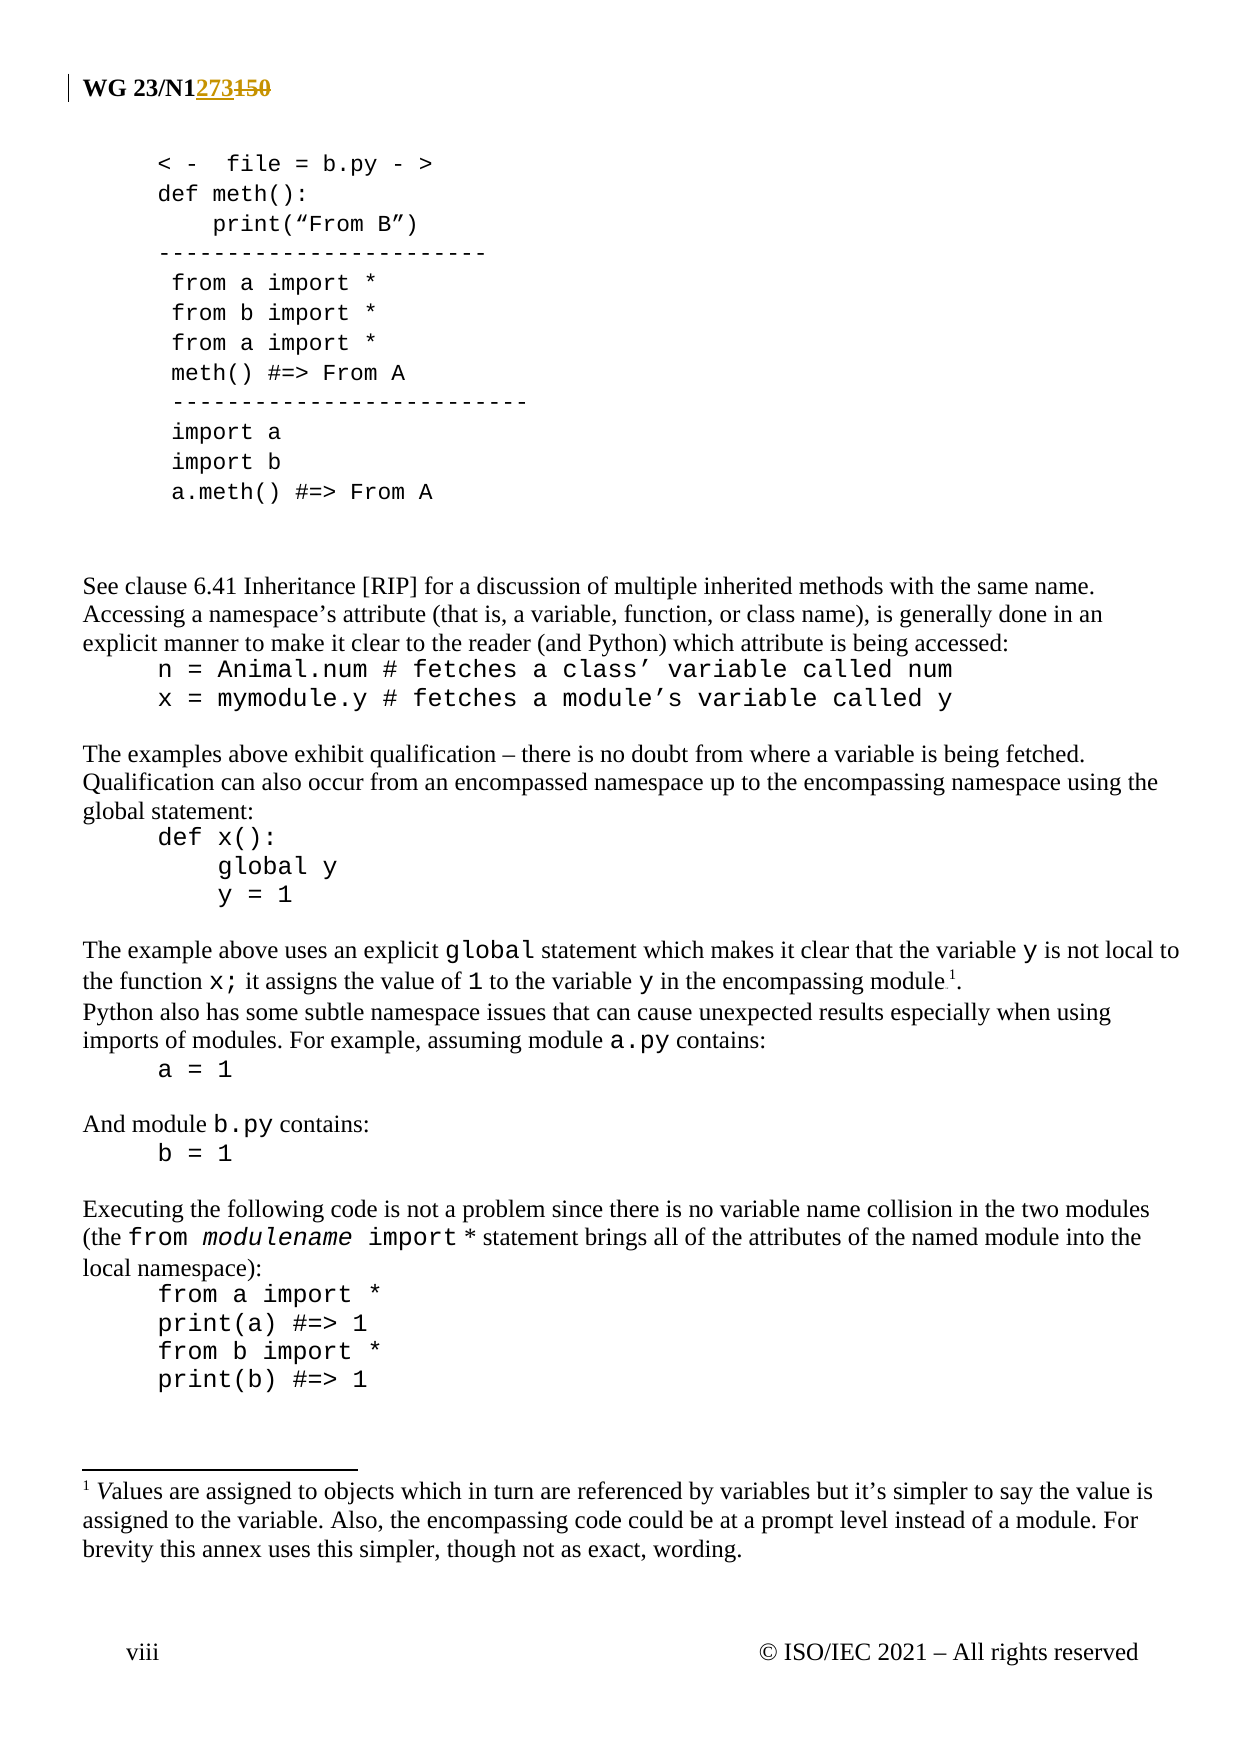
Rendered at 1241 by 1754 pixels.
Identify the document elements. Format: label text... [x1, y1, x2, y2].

text global y [82, 853, 1182, 882]
text meth() #=> From A [157, 361, 1182, 387]
text Python also has some subtle namespace issues that can cause unexpected results especially when using imports of modules. For example, assuming module a.py contains: [82, 997, 1182, 1056]
text def meth(): [157, 182, 1182, 208]
text See clause 6.41 Inheritance [RIP] for a discussion of multiple inherited methods with the same name. [82, 571, 1182, 599]
text The example above uses an explicit global statement which makes it clear that the variable y is not local to the function x; it assigns the value of 1 to the variable y in the encompassing module14F. [82, 935, 1182, 997]
text Accessing a namespace’s attribute (that is, a variable, function, or class name), is generally done in an explicit manner to make it clear to the reader (and Python) which attribute is being accessed: [82, 599, 1182, 657]
text a = 1 [157, 1056, 1182, 1084]
text import b [157, 450, 1182, 476]
text from a import * [157, 271, 1182, 297]
text print(“From B”) [157, 212, 1182, 238]
text def x(): [82, 825, 1182, 853]
text ------------------------ [157, 242, 1182, 268]
text from b import * [157, 301, 1182, 327]
text And module b.py contains: [82, 1109, 1182, 1140]
text y = 1 [82, 882, 1182, 910]
text < - file = b.py - > [157, 152, 1182, 178]
text from a import * [157, 331, 1182, 357]
text -------------------------- [157, 391, 1182, 417]
text print(b) #=> 1 [157, 1367, 1182, 1395]
text a.meth() #=> From A [157, 480, 1182, 506]
text import a [157, 420, 1182, 446]
text n = Animal.num # fetches a class’ variable called num [82, 657, 1182, 685]
text b = 1 [157, 1140, 1182, 1169]
text Executing the following code is not a problem since there is no variable name collision in the two modules (the from modulename import * statement brings all of the attributes of the named module into the local namespace): [82, 1194, 1182, 1282]
text print(a) #=> 1 [157, 1310, 1182, 1339]
text x = mymodule.y # fetches a module’s variable called y [82, 685, 1182, 714]
text The examples above exhibit qualification – there is no doubt from where a variable is being fetched. Qualification can also occur from an encompassed namespace up to the encompassing namespace using the global statement: [82, 739, 1182, 825]
text from a import * [157, 1282, 1182, 1310]
text from b import * [157, 1339, 1182, 1367]
